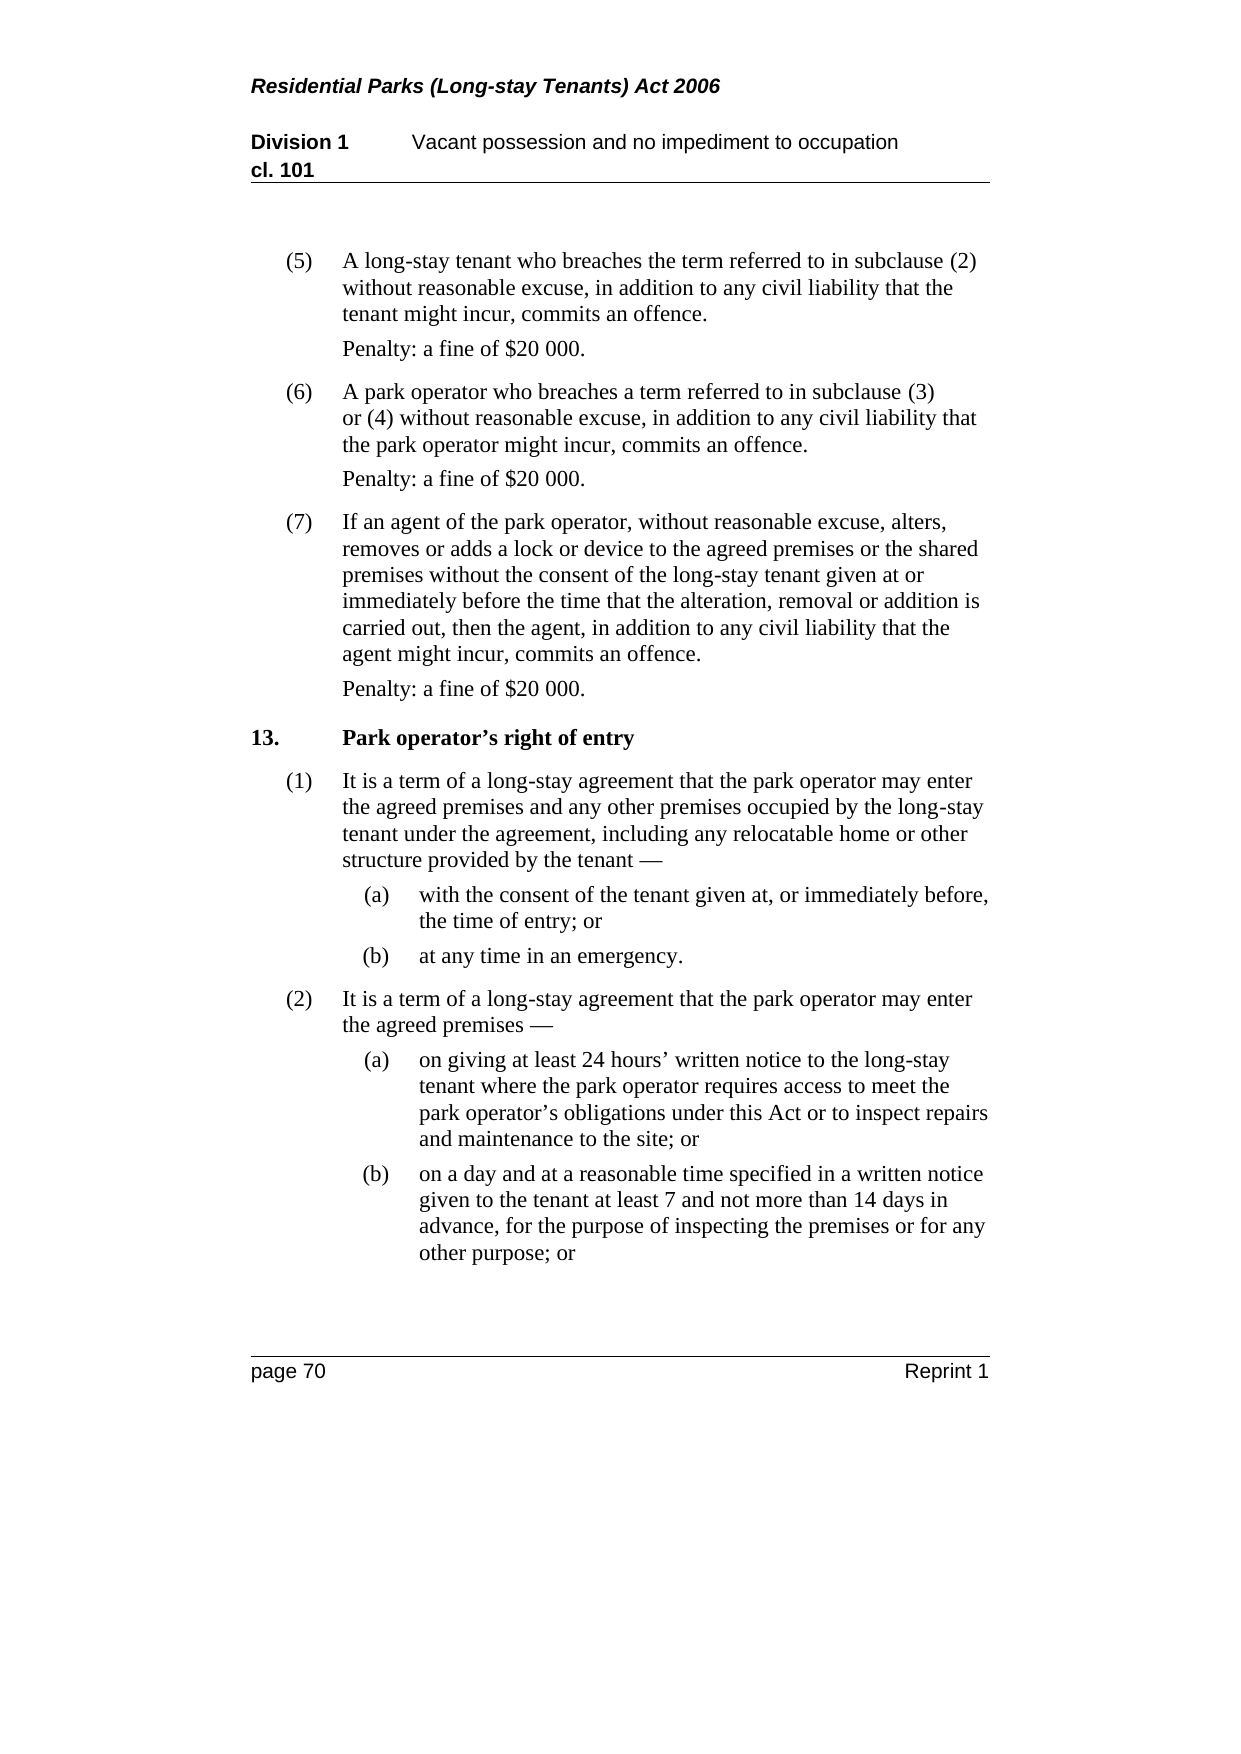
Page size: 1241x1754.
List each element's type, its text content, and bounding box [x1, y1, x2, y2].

subtitle 13. Park operator’s right of entry [251, 724, 990, 750]
text (a) with the consent of the tenant given at, or immediately before, the time of entry; or [251, 881, 990, 933]
text (a) on giving at least 24 hours’ written notice to the long-stay tenant where the park operator requires access to meet the park operator’s obligations under this Act or to inspect repairs and maintenance to the site; or [251, 1046, 990, 1151]
text (7) If an agent of the park operator, without reasonable excuse, alters, removes or adds a lock or device to the agreed premises or the shared premises without the consent of the long-stay tenant given at or immediately before the time that the alteration, removal or addition is carried out, then the agent, in addition to any civil liability that the agent might incur, commits an offence. [251, 508, 990, 666]
text (1) It is a term of a long-stay agreement that the park operator may enter the agreed premises and any other premises occupied by the long-stay tenant under the agreement, including any relocatable home or other structure provided by the tenant — [251, 767, 990, 872]
text Penalty: a fine of $20 000. [251, 465, 990, 492]
text (5) A long-stay tenant who breaches the term referred to in subclause (2) without reasonable excuse, in addition to any civil liability that the tenant might incur, commits an offence. [251, 247, 990, 327]
text (6) A park operator who breaches a term referred to in subclause (3) or (4) without reasonable excuse, in addition to any civil liability that the park operator might incur, commits an offence. [251, 378, 990, 457]
text Penalty: a fine of $20 000. [251, 675, 990, 701]
text Penalty: a fine of $20 000. [251, 335, 990, 361]
text (b) at any time in an emergency. [251, 942, 990, 968]
text (b) on a day and at a reasonable time specified in a written notice given to the tenant at least 7 and not more than 14 days in advance, for the purpose of inspecting the premises or for any other purpose; or [251, 1160, 990, 1265]
text (2) It is a term of a long-stay agreement that the park operator may enter the agreed premises — [251, 985, 990, 1038]
